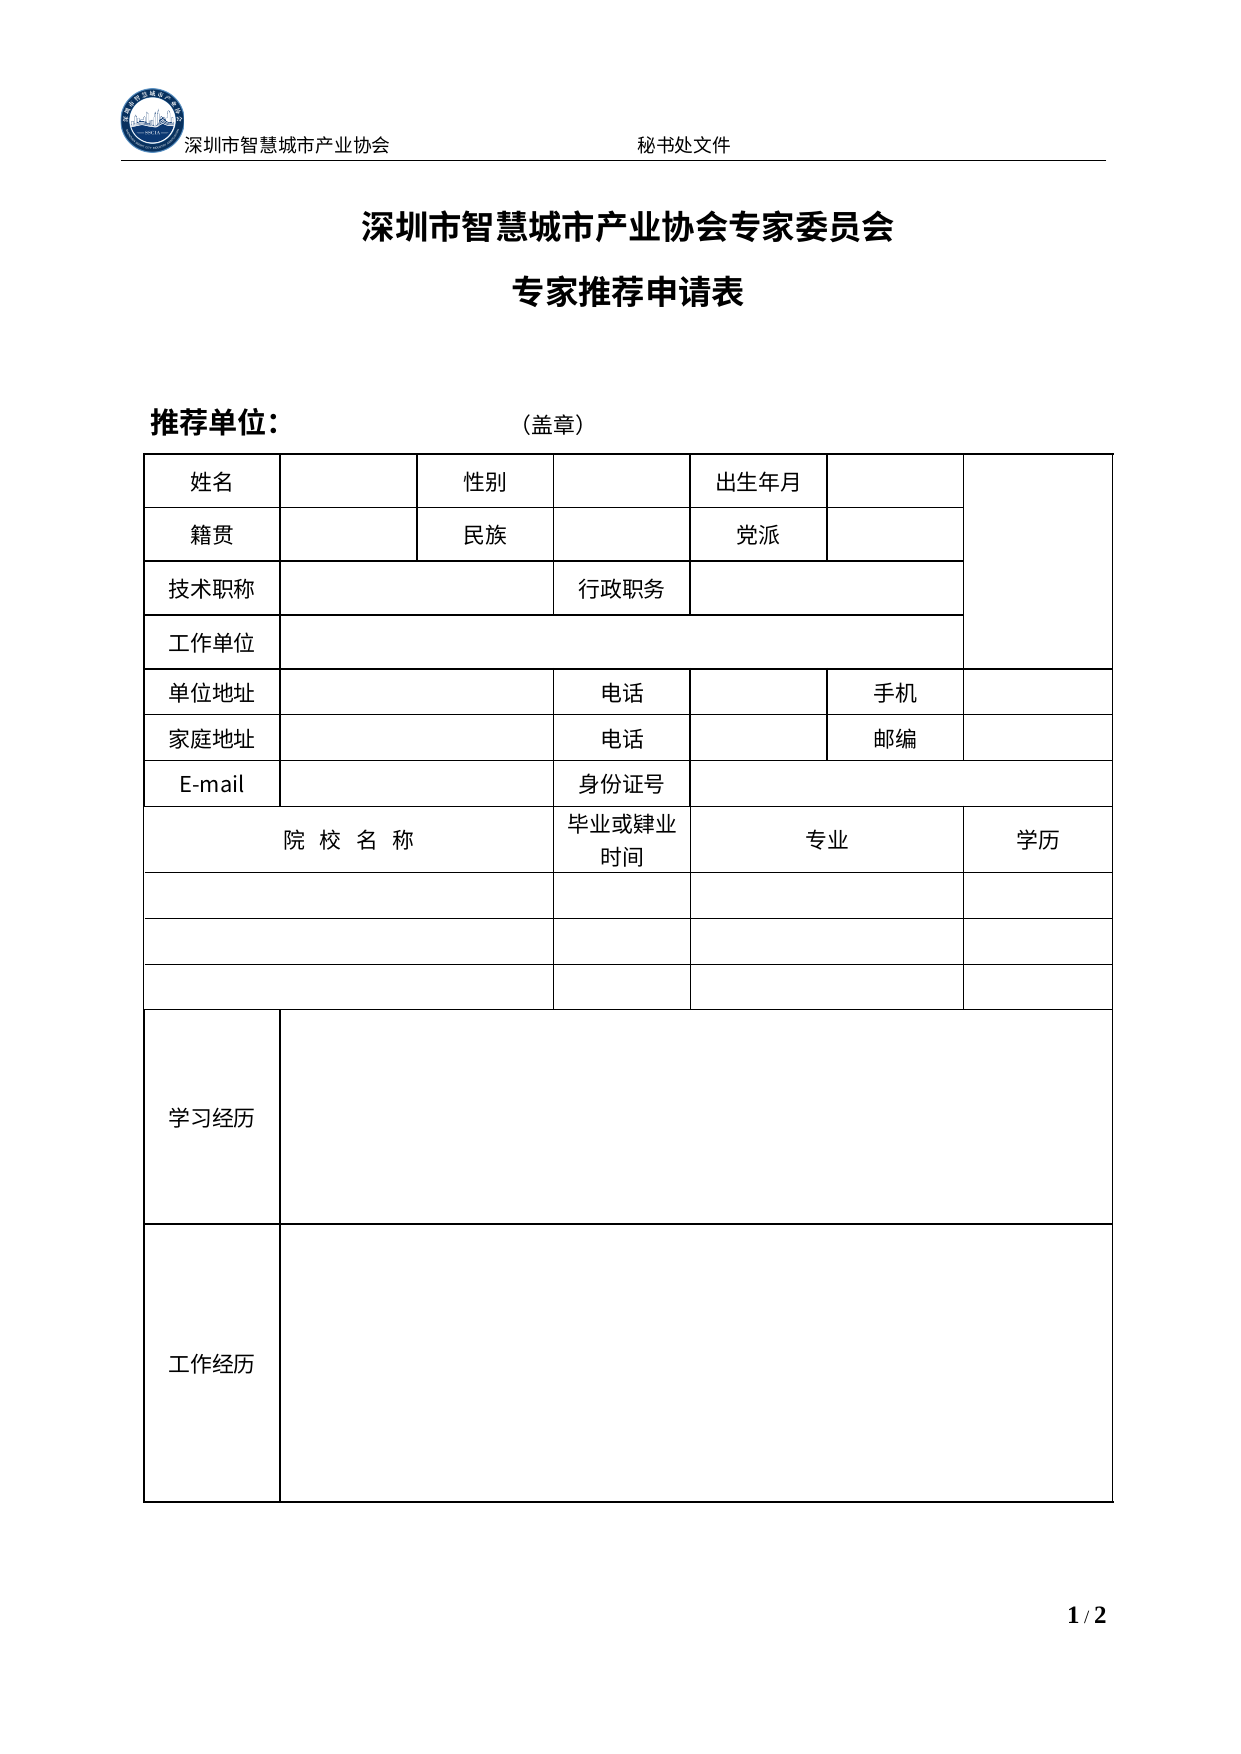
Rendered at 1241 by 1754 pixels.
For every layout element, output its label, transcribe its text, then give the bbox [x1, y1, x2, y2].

text 专家推荐申请表 [150, 258, 1106, 323]
table_cell [691, 670, 826, 714]
table_cell 民族 [418, 508, 553, 560]
table_cell 技术职称 [145, 562, 279, 614]
table_cell 行政职务 [554, 562, 689, 614]
table_header 姓名 [145, 455, 279, 507]
table_cell 院 校 名 称 [144, 807, 553, 872]
table_header [281, 455, 416, 507]
table_cell [964, 965, 1112, 1009]
table_cell [281, 1010, 1112, 1223]
table_cell [964, 873, 1112, 917]
table_header [964, 455, 1112, 668]
table_cell 邮编 [828, 715, 963, 759]
table_cell 身份证号 [554, 761, 689, 806]
table_cell [144, 873, 553, 917]
table_cell 家庭地址 [145, 715, 279, 759]
table_cell 单位地址 [145, 670, 279, 714]
table_header 出生年月 [691, 455, 826, 507]
text 深圳市智慧城市产业协会专家委员会 [150, 193, 1106, 258]
table_cell 专业 [691, 807, 963, 872]
table_cell [691, 965, 963, 1009]
table_cell [281, 761, 553, 806]
table_cell 党派 [691, 508, 826, 560]
table_cell [964, 670, 1112, 714]
table_cell [554, 919, 690, 963]
table_cell 学历 [964, 807, 1112, 872]
table_cell [281, 1225, 1112, 1501]
table_cell 籍贯 [145, 508, 279, 560]
table_cell [281, 508, 416, 560]
table_cell [691, 873, 963, 917]
table_cell [281, 715, 553, 759]
table_cell [554, 965, 690, 1009]
table_cell [691, 761, 1112, 806]
table_header [828, 455, 963, 507]
table_cell [828, 508, 963, 560]
table_cell 电话 [554, 670, 689, 714]
table_header [554, 455, 689, 507]
table_cell E-mail [145, 761, 279, 806]
table_cell 电话 [554, 715, 689, 759]
table_cell [281, 616, 963, 668]
table_cell 工作单位 [145, 616, 279, 668]
table_cell [691, 919, 963, 963]
table_cell [144, 919, 553, 963]
table_cell 学习经历 [145, 1010, 279, 1223]
table_cell [144, 965, 553, 1009]
table_cell [691, 562, 963, 614]
table_cell 毕业或肄业时间 [554, 807, 690, 872]
table_cell 手机 [828, 670, 963, 714]
picture [120, 88, 184, 153]
text 推荐单位： （盖章） [150, 388, 1106, 453]
table_cell [281, 562, 553, 614]
table_cell [554, 508, 689, 560]
table_cell [691, 715, 826, 759]
table_cell [554, 873, 690, 917]
table_header 性别 [418, 455, 553, 507]
table_cell 工作经历 [145, 1225, 279, 1501]
table_cell [281, 670, 553, 714]
table_cell [964, 715, 1112, 759]
table_cell [964, 919, 1112, 963]
